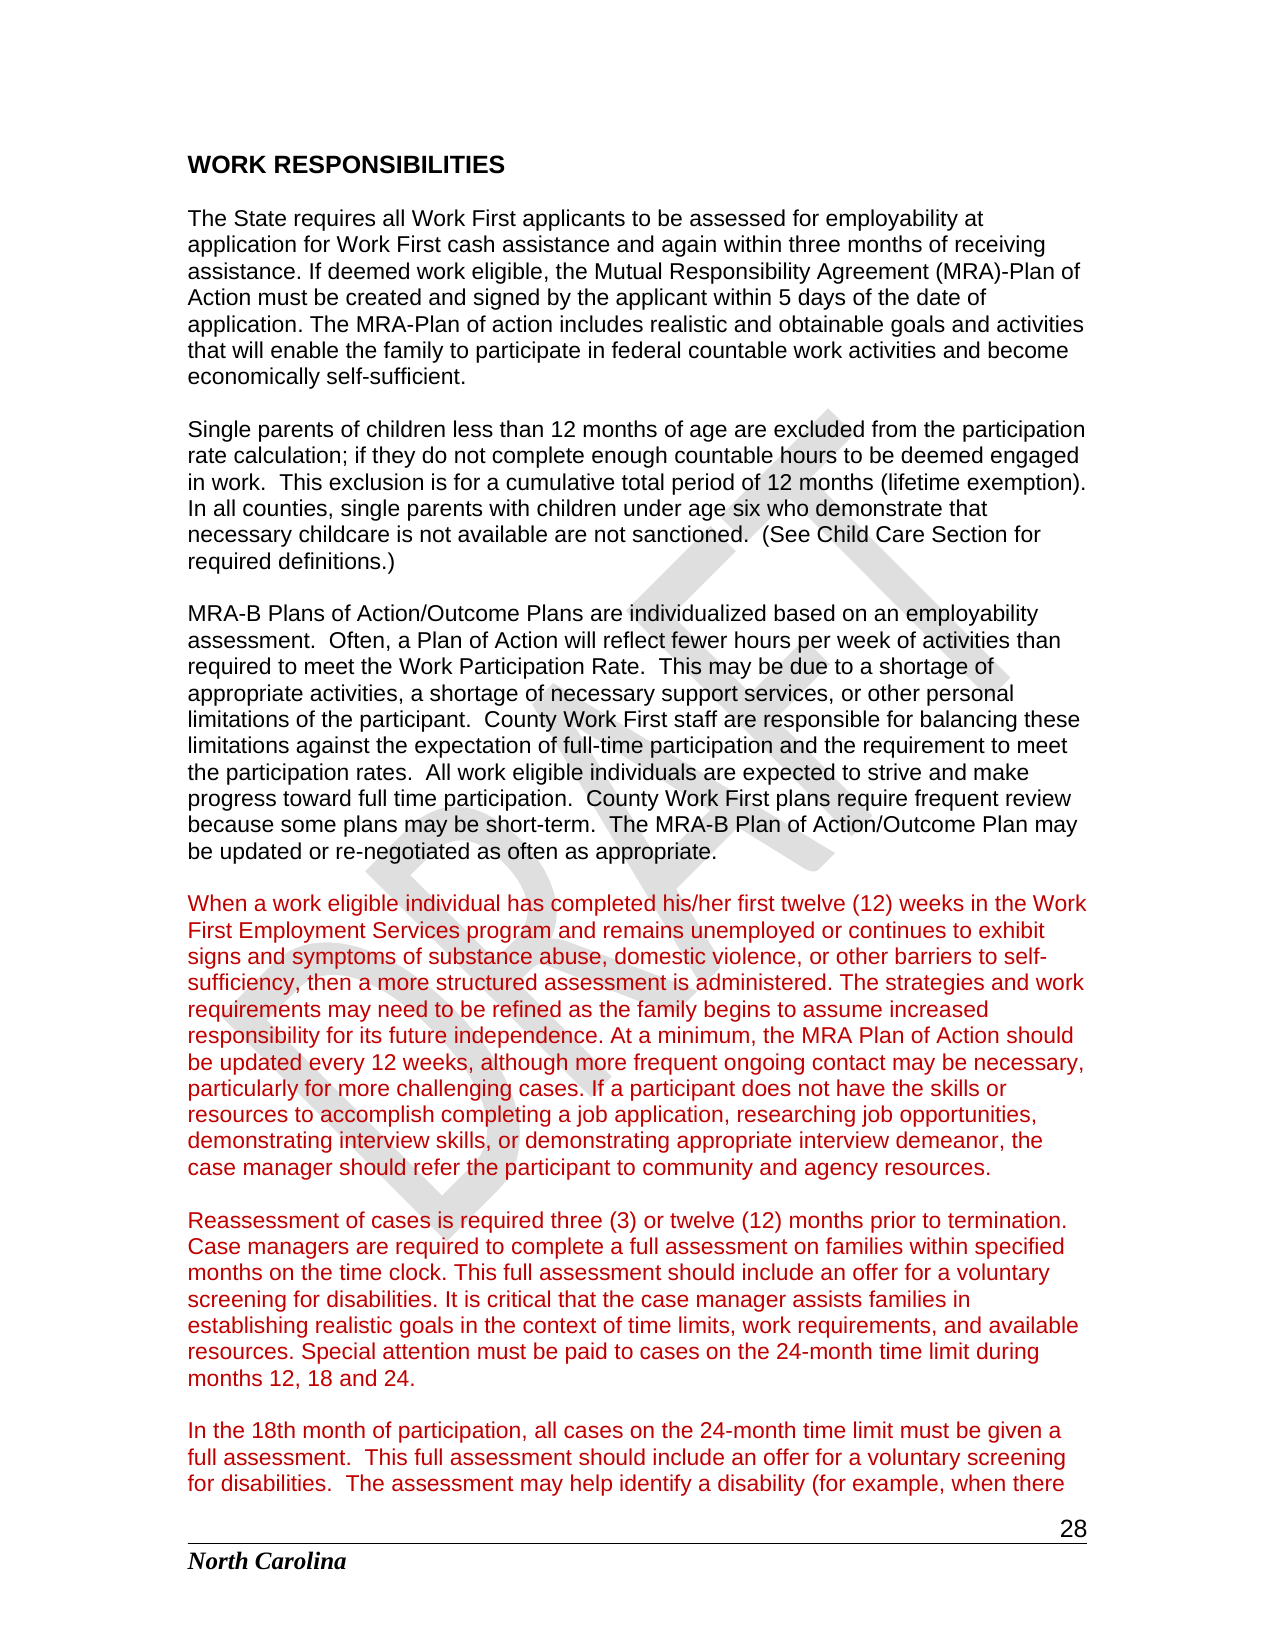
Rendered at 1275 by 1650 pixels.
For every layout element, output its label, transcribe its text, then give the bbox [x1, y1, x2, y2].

list MRA-B Plans of Action/Outcome Plans are individualized based on an employability assessment. Often, a Plan of Action will reflect fewer hours per week of activities than required to meet the Work Participation Rate. This may be due to a shortage of appropriate activities, a shortage of necessary support services, or other personal limitations of the participant. County Work First staff are responsible for balancing these limitations against the expectation of full-time participation and the requirement to meet the participation rates. All work eligible individuals are expected to strive and make progress toward full time participation. County Work First plans require frequent review because some plans may be short-term. The MRA-B Plan of Action/Outcome Plan may be updated or re-negotiated as often as appropriate. [187, 600, 1087, 864]
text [187, 1417, 1087, 1496]
list When a work eligible individual has completed his/her first twelve (12) weeks in the Work First Employment Services program and remains unemployed or continues to exhibit signs and symptoms of substance abuse, domestic violence, or other barriers to self-sufficiency, then a more structured assessment is administered. The strategies and work requirements may need to be refined as the family begins to assume increased responsibility for its future independence. At a minimum, the MRA Plan of Action should be updated every 12 weeks, although more frequent ongoing contact may be necessary, particularly for more challenging cases. If a participant does not have the skills or resources to accomplish completing a job application, researching job opportunities, demonstrating interview skills, or demonstrating appropriate interview demeanor, the case manager should refer the participant to community and agency resources. [187, 890, 1087, 1180]
text The State requires all Work First applicants to be assessed for employability at application for Work First cash assistance and again within three months of receiving assistance. If deemed work eligible, the Mutual Responsibility Agreement (MRA)-Plan of Action must be created and signed by the applicant within 5 days of the date of application. The MRA-Plan of action includes realistic and obtainable goals and activities that will enable the family to participate in federal countable work activities and become economically self-sufficient. [187, 205, 1087, 389]
list Reassessment of cases is required three (3) or twelve (12) months prior to termination. Case managers are required to complete a full assessment on families within specified months on the time clock. This full assessment should include an offer for a voluntary screening for disabilities. It is critical that the case manager assists families in establishing realistic goals in the context of time limits, work requirements, and available resources. Special attention must be paid to cases on the 24-month time limit during months 12, 18 and 24. [187, 1207, 1087, 1391]
list Single parents of children less than 12 months of age are excluded from the participation rate calculation; if they do not complete enough countable hours to be deemed engaged in work. This exclusion is for a cumulative total period of 12 months (lifetime exemption). In all counties, single parents with children under age six who demonstrate that necessary childcare is not available are not sanctioned. (See Child Care Section for required definitions.) [187, 416, 1087, 574]
list WORK RESPONSIBILITIES [187, 150, 1087, 179]
